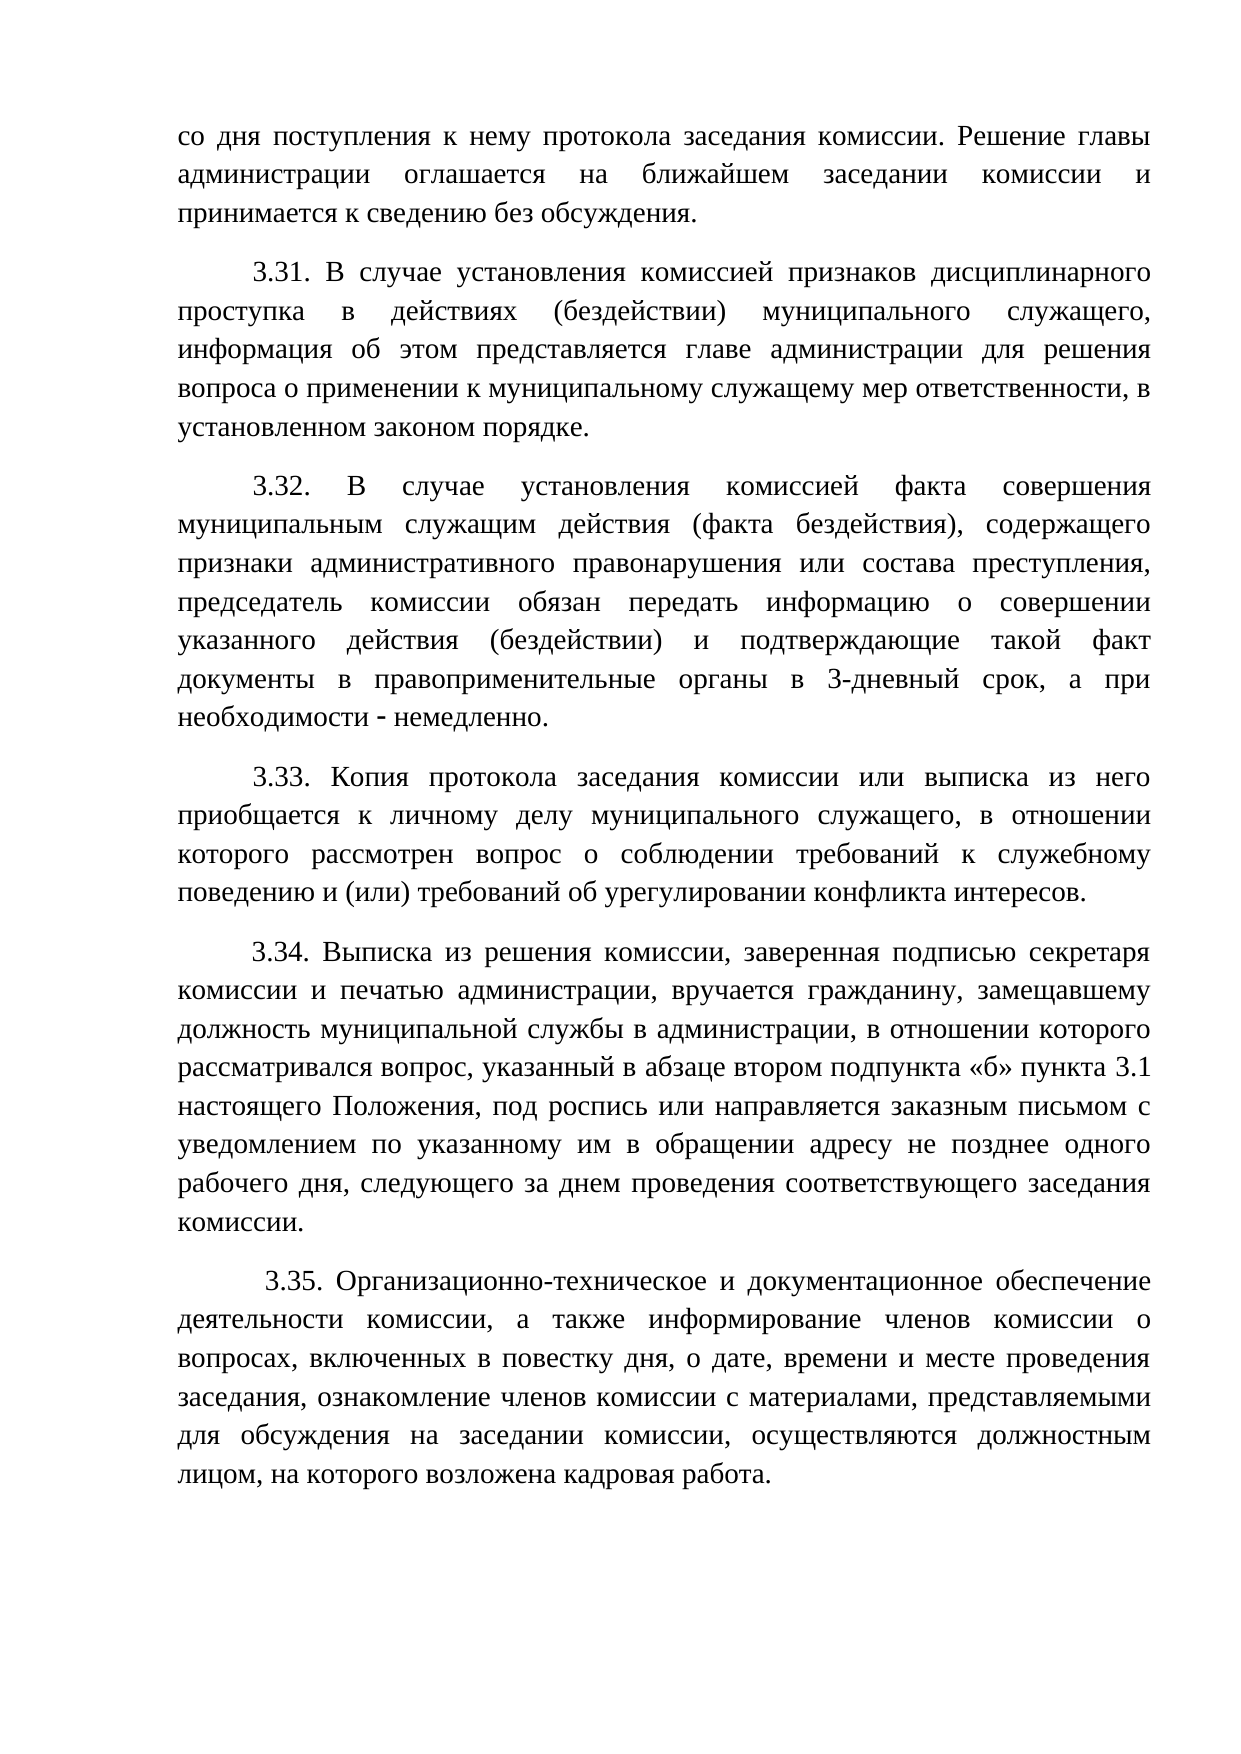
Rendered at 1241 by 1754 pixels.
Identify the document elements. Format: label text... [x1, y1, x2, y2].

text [177, 118, 1152, 229]
text 3.35. Организационно-техническое и документационное обеспечение деятельности комиссии, а также информирование членов комиссии о вопросах, включенных в повестку дня, о дате, времени и месте проведения заседания, ознакомление членов комиссии с материалами, представляемыми для обсуждения на заседании комиссии, осуществляются должностным лицом, на которого возложена кадровая работа. [177, 1263, 1152, 1489]
text 3.33. Копия протокола заседания комиссии или выписка из него приобщается к личному делу муниципального служащего, в отношении которого рассмотрен вопрос о соблюдении требований к служебному поведению и (или) требований об урегулировании конфликта интересов. [177, 759, 1152, 908]
text 3.31. В случае установления комиссией признаков дисциплинарного проступка в действиях (бездействии) муниципального служащего, информация об этом представляется главе администрации для решения вопроса о применении к муниципальному служащему мер ответственности, в установленном законом порядке. [177, 254, 1152, 442]
text 3.32. В случае установления комиссией факта совершения муниципальным служащим действия (факта бездействия), содержащего признаки административного правонарушения или состава преступления, председатель комиссии обязан передать информацию о совершении указанного действия (бездействии) и подтверждающие такой факт документы в правоприменительные органы в 3-дневный срок, а при необходимости немедленно. [177, 468, 1152, 733]
text 3.34. Выписка из решения комиссии, заверенная подписью секретаря комиссии и печатью администрации, вручается гражданину, замещавшему должность муниципальной службы в администрации, в отношении которого рассматривался вопрос, указанный в абзаце втором подпункта «б» пункта 3.1 настоящего Положения, под роспись или направляется заказным письмом с уведомлением по указанному им в обращении адресу не позднее одного рабочего дня, следующего за днем проведения соответствующего заседания комиссии. [177, 934, 1152, 1237]
